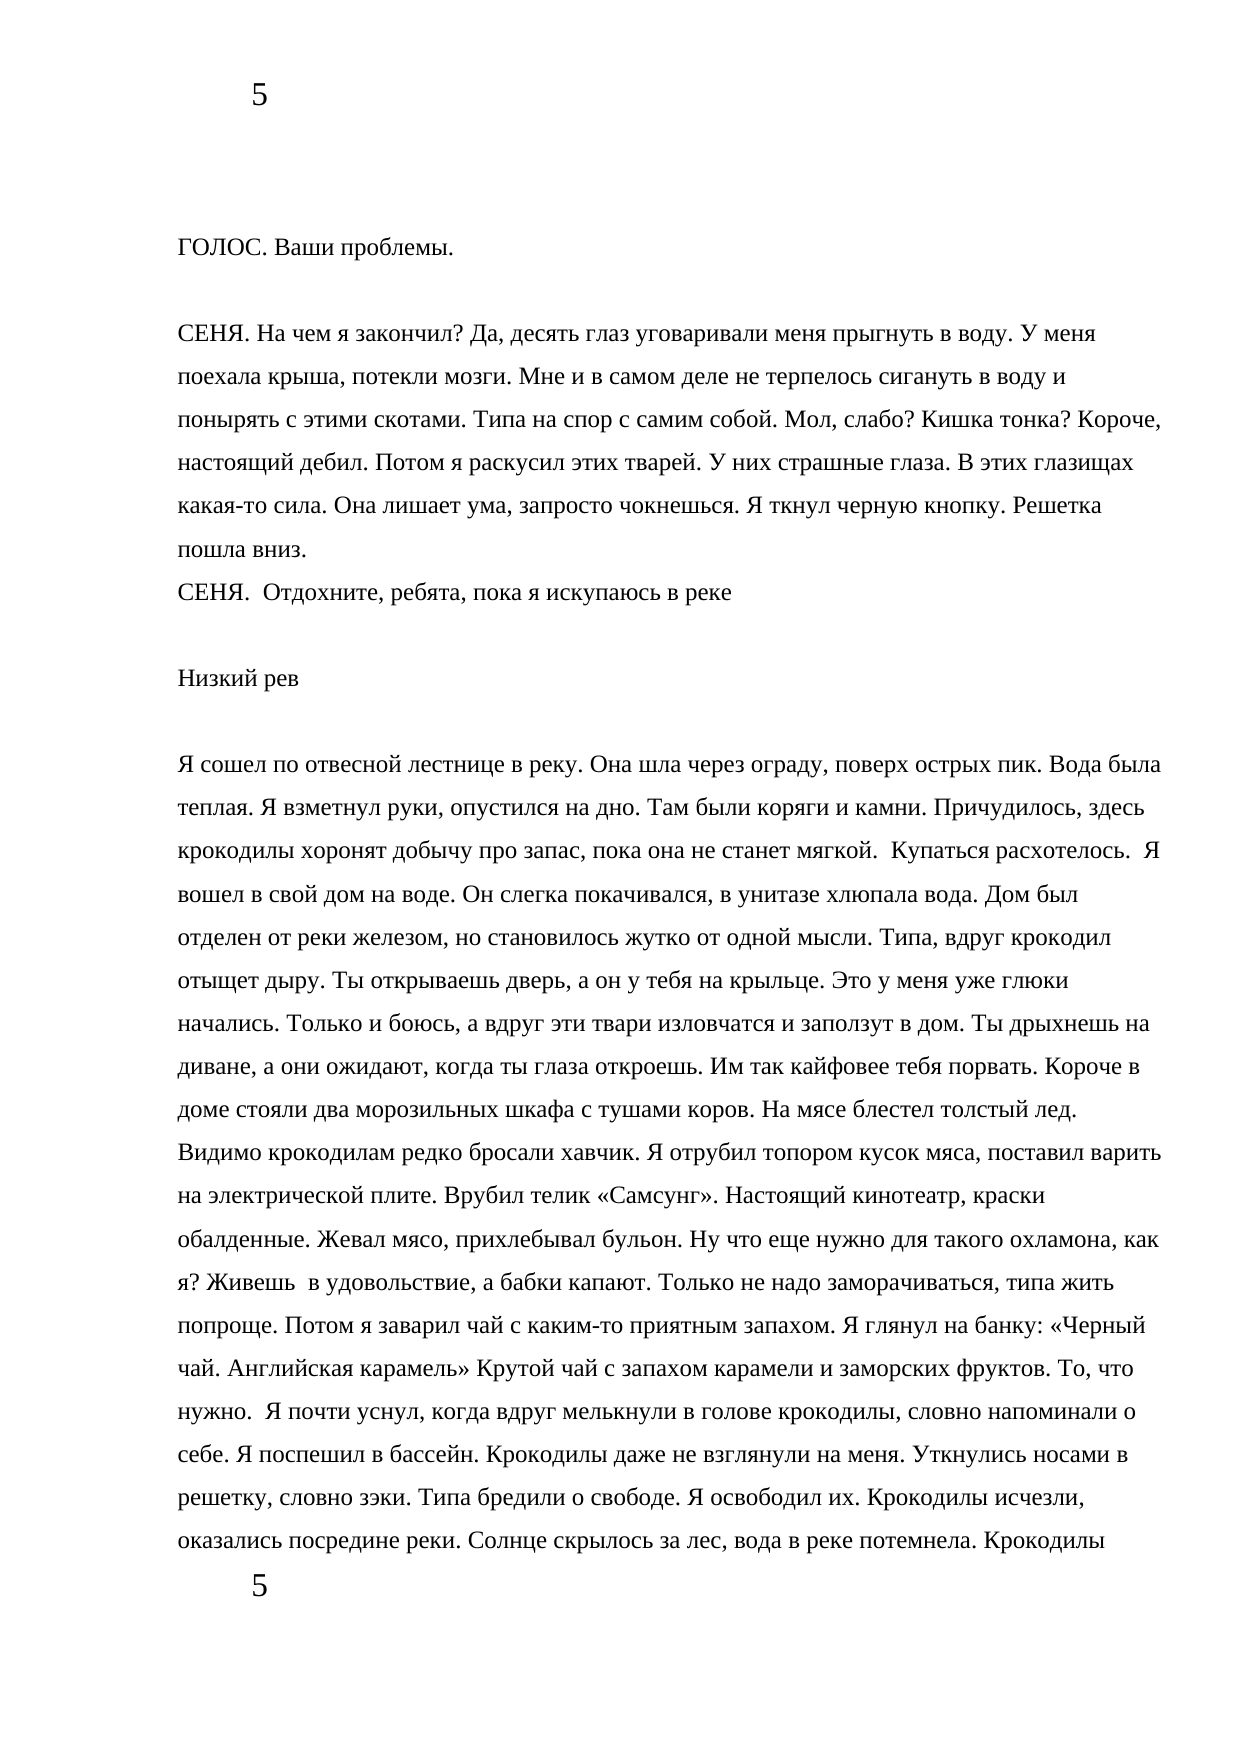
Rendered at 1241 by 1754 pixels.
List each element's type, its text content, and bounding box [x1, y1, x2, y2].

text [177, 749, 1167, 1554]
text ГОЛОС. Ваши проблемы. [177, 232, 1167, 261]
text СЕНЯ. Отдохните, ребята, пока я искупаюсь в реке [177, 577, 1167, 606]
text СЕНЯ. На чем я закончил? Да, десять глаз уговаривали меня прыгнуть в воду. У меня поехала крыша, потекли мозги. Мне и в самом деле не терпелось сигануть в воду и понырять с этими скотами. Типа на спор с самим собой. Мол, слабо? Кишка тонка? Короче, настоящий дебил. Потом я раскусил этих тварей. У них страшные глаза. В этих глазищах какая-то сила. Она лишает ума, запросто чокнешься. Я ткнул черную кнопку. Решетка пошла вниз. [177, 318, 1167, 562]
text Низкий рев [177, 663, 1167, 692]
